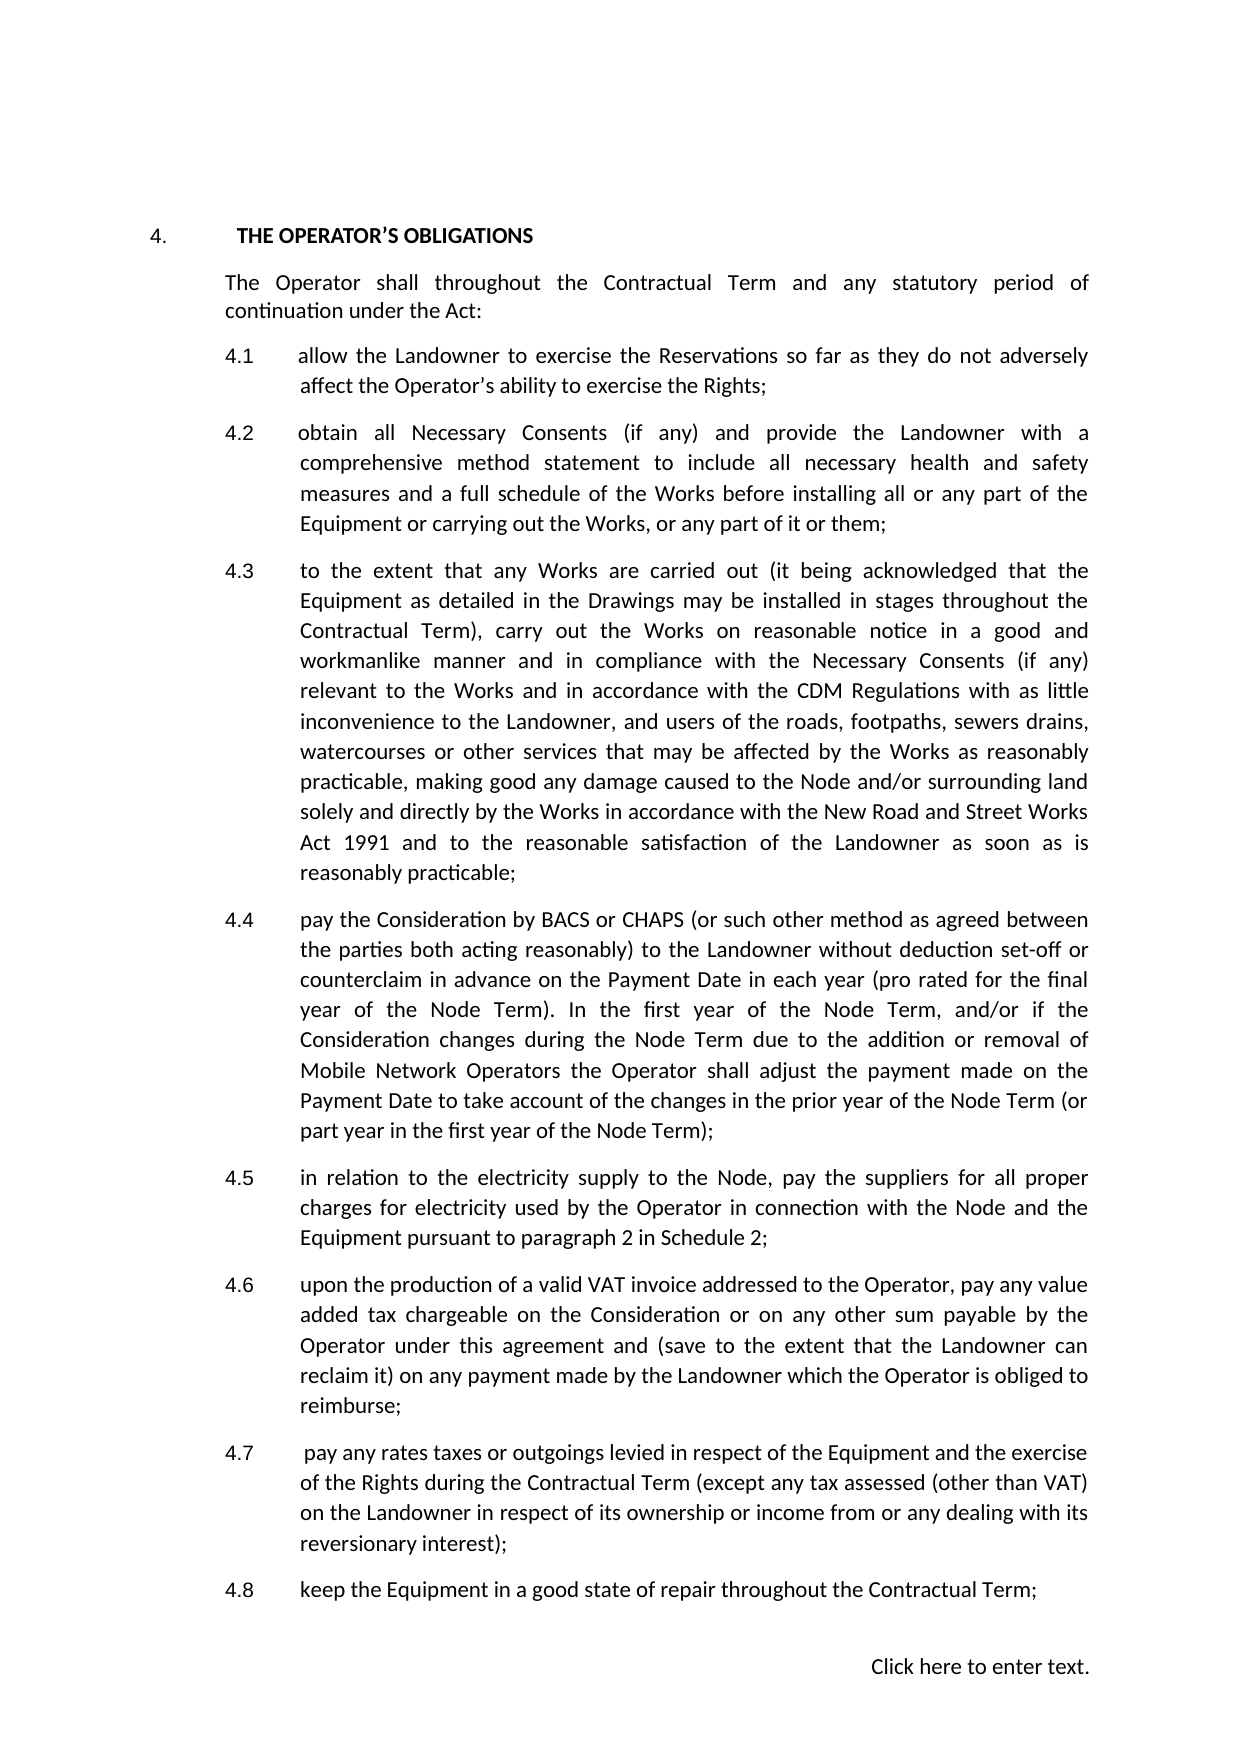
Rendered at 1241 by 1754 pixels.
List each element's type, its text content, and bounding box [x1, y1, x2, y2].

subtitle 4. THE OPERATOR’S OBLIGATIONS [150, 222, 1090, 249]
subtitle 4.2 obtain all Necessary Consents (if any) and provide the Landowner with a comprehensive method statement to include all necessary health and safety measures and a full schedule of the Works before installing all or any part of the Equipment or carrying out the Works, or any part of it or them; [225, 418, 1090, 537]
subtitle 4.1 allow the Landowner to exercise the Reservations so far as they do not adversely affect the Operator’s ability to exercise the Rights; [225, 341, 1090, 399]
subtitle 4.7 pay any rates taxes or outgoings levied in respect of the Equipment and the exercise of the Rights during the Contractual Term (except any tax assessed (other than VAT) on the Landowner in respect of its ownership or income from or any dealing with its reversionary interest); [225, 1438, 1090, 1557]
subtitle 4.6 upon the production of a valid VAT invoice addressed to the Operator, pay any value added tax chargeable on the Consideration or on any other sum payable by the Operator under this agreement and (save to the extent that the Landowner can reclaim it) on any payment made by the Landowner which the Operator is obliged to reimburse; [225, 1270, 1090, 1419]
subtitle 4.8 keep the Equipment in a good state of repair throughout the Contractual Term; [225, 1576, 1090, 1603]
subtitle 4.3 to the extent that any Works are carried out (it being acknowledged that the Equipment as detailed in the Drawings may be installed in stages throughout the Contractual Term), carry out the Works on reasonable notice in a good and workmanlike manner and in compliance with the Necessary Consents (if any) relevant to the Works and in accordance with the CDM Regulations with as little inconvenience to the Landowner, and users of the roads, footpaths, sewers drains, watercourses or other services that may be affected by the Works as reasonably practicable, making good any damage caused to the Node and/or surrounding land solely and directly by the Works in accordance with the New Road and Street Works Act 1991 and to the reasonable satisfaction of the Landowner as soon as is reasonably practicable; [225, 556, 1090, 886]
text The Operator shall throughout the Contractual Term and any statutory period of continuation under the Act: [225, 268, 1090, 324]
subtitle 4.5 in relation to the electricity supply to the Node, pay the suppliers for all proper charges for electricity used by the Operator in connection with the Node and the Equipment pursuant to paragraph 2 in Schedule 2; [225, 1163, 1090, 1251]
subtitle 4.4 pay the Consideration by BACS or CHAPS (or such other method as agreed between the parties both acting reasonably) to the Landowner without deduction set-off or counterclaim in advance on the Payment Date in each year (pro rated for the final year of the Node Term). In the first year of the Node Term, and/or if the Consideration changes during the Node Term due to the addition or removal of Mobile Network Operators the Operator shall adjust the payment made on the Payment Date to take account of the changes in the prior year of the Node Term (or part year in the first year of the Node Term); [225, 905, 1090, 1144]
